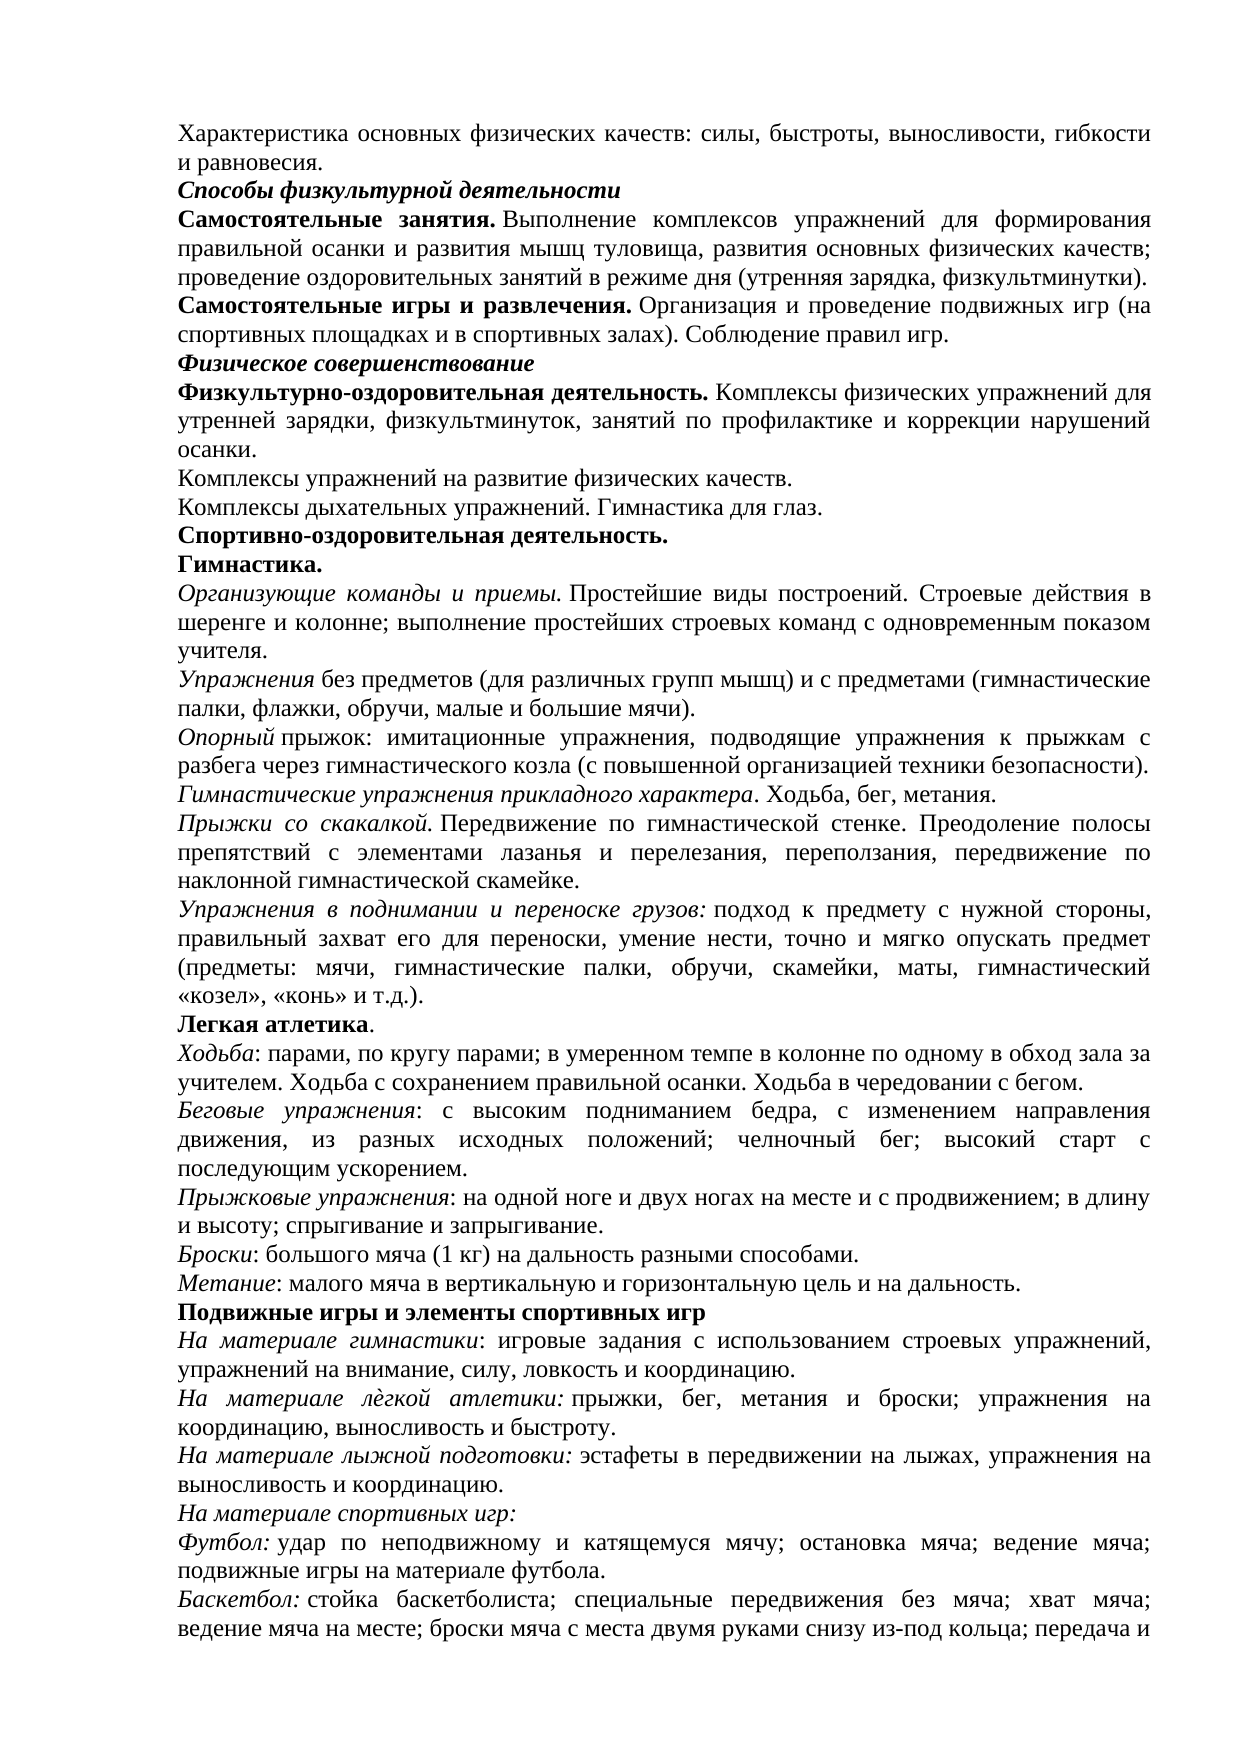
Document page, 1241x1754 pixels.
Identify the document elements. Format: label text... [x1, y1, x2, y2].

text Подвижные игры и элементы спортивных игр [177, 1297, 1152, 1326]
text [177, 118, 1152, 176]
text Физическое совершенствование [177, 348, 1152, 377]
text Метание: малого мяча в вертикальную и горизонтальную цель и на дальность. [177, 1268, 1152, 1297]
text На материале гимнастики: игровые задания с использованием строевых упражнений, упражнений на внимание, силу, ловкость и координацию. [177, 1326, 1152, 1383]
text Гимнастические упражнения прикладного характера. Ходьба, бег, метания. [177, 779, 1152, 808]
text Прыжковые упражнения: на одной ноге и двух ногах на месте и с продвижением; в длину и высоту; спрыгивание и запрыгивание. [177, 1182, 1152, 1239]
text Упражнения в поднимании и переноске грузов: подход к предмету с нужной стороны, правильный захват его для переноски, умение нести, точно и мягко опускать предмет (предметы: мячи, гимнастические палки, обручи, скамейки, маты, гимнастический «козел», «конь» и т.д.). [177, 894, 1152, 1009]
text Спортивно-оздоровительная деятельность. [177, 521, 1152, 549]
text Футбол: удар по неподвижному и катящемуся мячу; остановка мяча; ведение мяча; подвижные игры на материале футбола. [177, 1527, 1152, 1584]
text Самостоятельные занятия. Выполнение комплексов упражнений для формирования правильной осанки и развития мышц туловища, развития основных физических качеств; проведение оздоровительных занятий в режиме дня (утренняя зарядка, физкультминутки). [177, 204, 1152, 291]
text Самостоятельные игры и развлечения. Организация и проведение подвижных игр (на спортивных площадках и в спортивных залах). Соблюдение правил игр. [177, 291, 1152, 348]
text Упражнения без предметов (для различных групп мышц) и с предметами (гимнастические палки, флажки, обручи, малые и большие мячи). [177, 664, 1152, 722]
text Комплексы дыхательных упражнений. Гимнастика для глаз. [177, 492, 1152, 521]
text Физкультурно-оздоровительная деятельность. Комплексы физических упражнений для утренней зарядки, физкультминуток, занятий по профилактике и коррекции нарушений осанки. [177, 377, 1152, 463]
text Комплексы упражнений на развитие физических качеств. [177, 463, 1152, 492]
text Организующие команды и приемы. Простейшие виды построений. Строевые действия в шеренге и колонне; выполнение простейших строевых команд с одновременным показом учителя. [177, 578, 1152, 664]
text На материале спортивных игр: [177, 1498, 1152, 1527]
text Гимнастика. [177, 549, 1152, 578]
text Опорный прыжок: имитационные упражнения, подводящие упражнения к прыжкам с разбега через гимнастического козла (с повышенной организацией техники безопасности). [177, 722, 1152, 779]
text Способы физкультурной деятельности [177, 176, 1152, 204]
text Легкая атлетика. [177, 1009, 1152, 1038]
text На материале лыжной подготовки: эстафеты в передвижении на лыжах, упражнения на выносливость и координацию. [177, 1441, 1152, 1498]
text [177, 1584, 1152, 1642]
text Прыжки со скакалкой. Передвижение по гимнастической стенке. Преодоление полосы препятствий с элементами лазанья и перелезания, переползания, передвижение по наклонной гимнастической скамейке. [177, 808, 1152, 894]
text Беговые упражнения: с высоким подниманием бедра, с изменением направления движения, из разных исходных положений; челночный бег; высокий старт с последующим ускорением. [177, 1096, 1152, 1182]
text Броски: большого мяча (1 кг) на дальность разными способами. [177, 1239, 1152, 1268]
text Ходьба: парами, по кругу парами; в умеренном темпе в колонне по одному в обход зала за учителем. Ходьба с сохранением правильной осанки. Ходьба в чередовании с бегом. [177, 1038, 1152, 1096]
text На материале лѐгкой атлетики: прыжки, бег, метания и броски; упражнения на координацию, выносливость и быстроту. [177, 1383, 1152, 1441]
